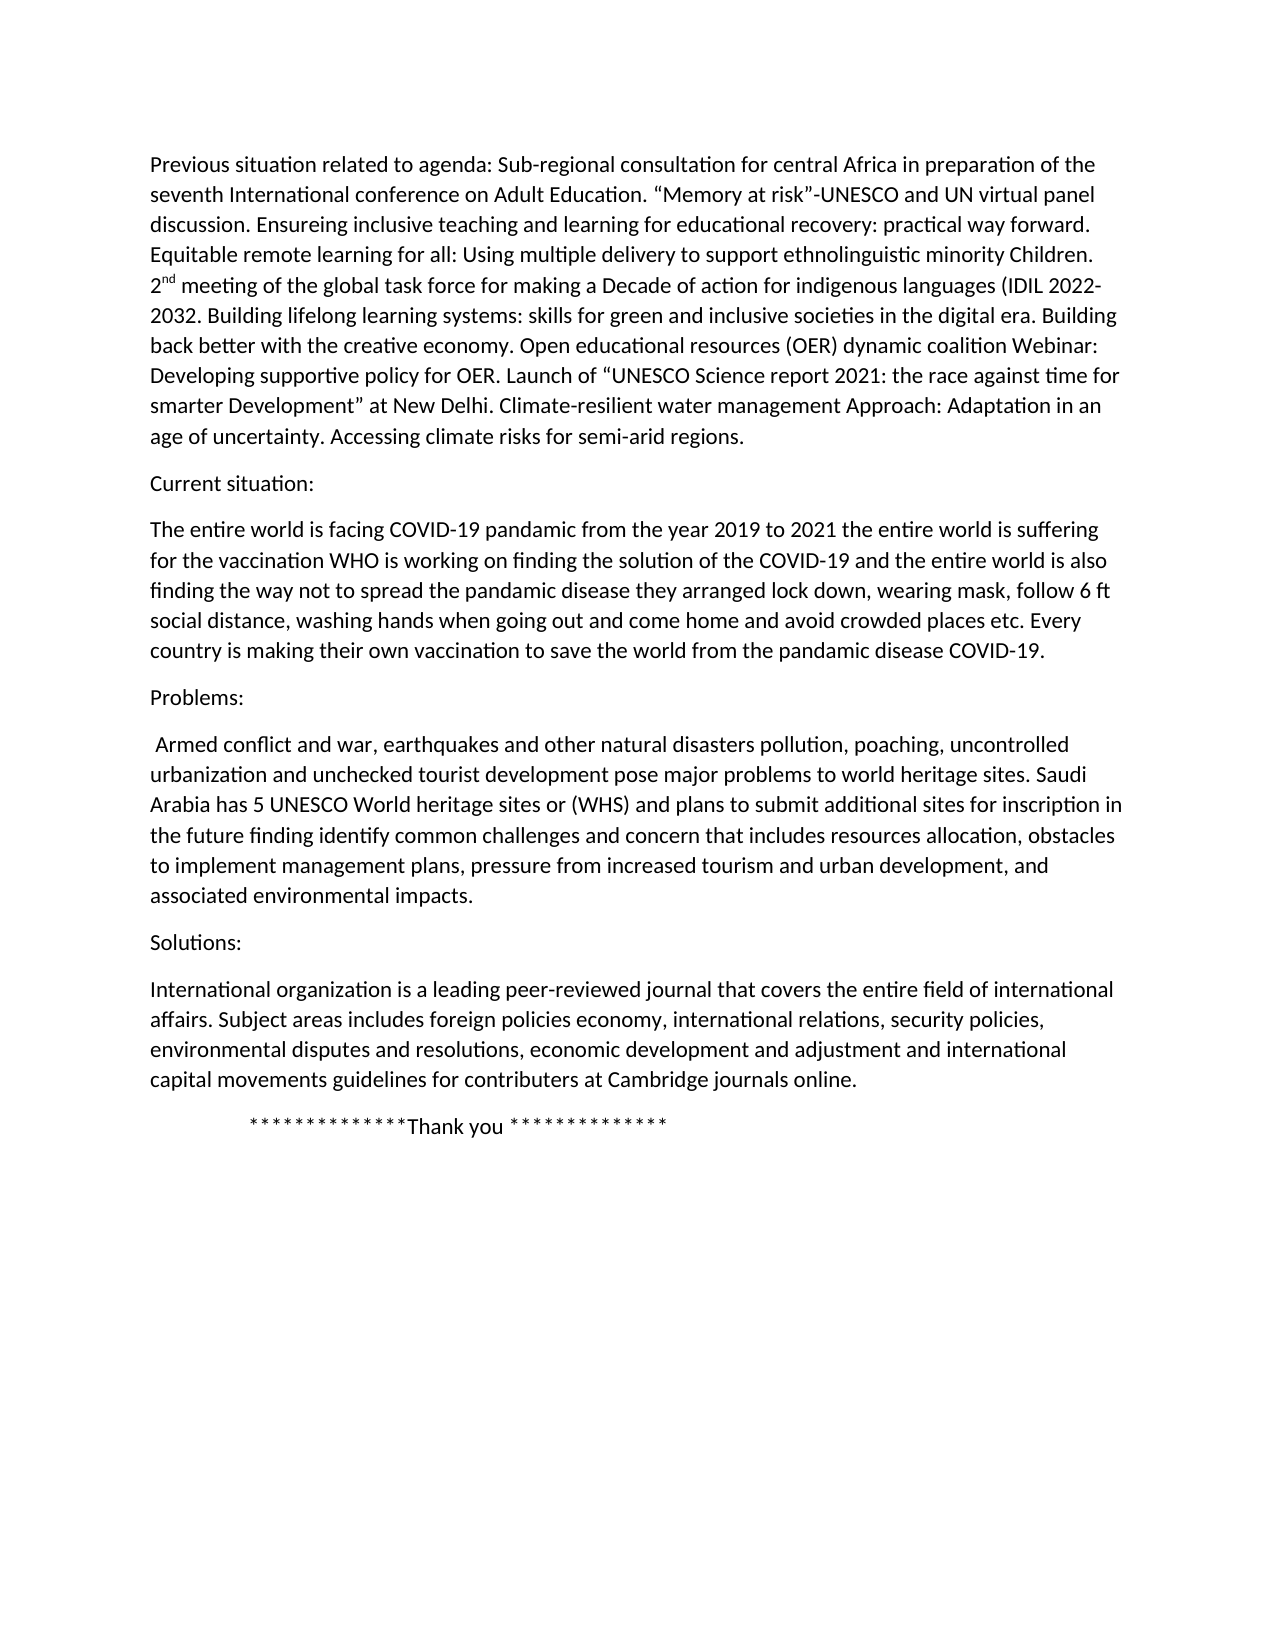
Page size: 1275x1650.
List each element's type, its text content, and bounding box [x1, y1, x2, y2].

text **************Thank you ************** [150, 1112, 1125, 1141]
text Previous situation related to agenda: Sub-regional consultation for central Africa in preparation of the seventh International conference on Adult Education. “Memory at risk”-UNESCO and UN virtual panel discussion. Ensureing inclusive teaching and learning for educational recovery: practical way forward. Equitable remote learning for all: Using multiple delivery to support ethnolinguistic minority Children. 2nd meeting of the global task force for making a Decade of action for indigenous languages (IDIL 2022-2032. Building lifelong learning systems: skills for green and inclusive societies in the digital era. Building back better with the creative economy. Open educational resources (OER) dynamic coalition Webinar: Developing supportive policy for OER. Launch of “UNESCO Science report 2021: the race against time for smarter Development” at New Delhi. Climate-resilient water management Approach: Adaptation in an age of uncertainty. Accessing climate risks for semi-arid regions. [150, 150, 1125, 450]
text The entire world is facing COVID-19 pandamic from the year 2019 to 2021 the entire world is suffering for the vaccination WHO is working on finding the solution of the COVID-19 and the entire world is also finding the way not to spread the pandamic disease they arranged lock down, wearing mask, follow 6 ft social distance, washing hands when going out and come home and avoid crowded places etc. Every country is making their own vaccination to save the world from the pandamic disease COVID-19. [150, 516, 1125, 664]
text Current situation: [150, 469, 1125, 497]
text International organization is a leading peer-reviewed journal that covers the entire field of international affairs. Subject areas includes foreign policies economy, international relations, security policies, environmental disputes and resolutions, economic development and adjustment and international capital movements guidelines for contributers at Cambridge journals online. [150, 975, 1125, 1094]
text Solutions: [150, 928, 1125, 956]
text Armed conflict and war, earthquakes and other natural disasters pollution, poaching, uncontrolled urbanization and unchecked tourist development pose major problems to world heritage sites. Saudi Arabia has 5 UNESCO World heritage sites or (WHS) and plans to submit additional sites for inscription in the future finding identify common challenges and concern that includes resources allocation, obstacles to implement management plans, pressure from increased tourism and urban development, and associated environmental impacts. [150, 730, 1125, 909]
text Problems: [150, 683, 1125, 711]
